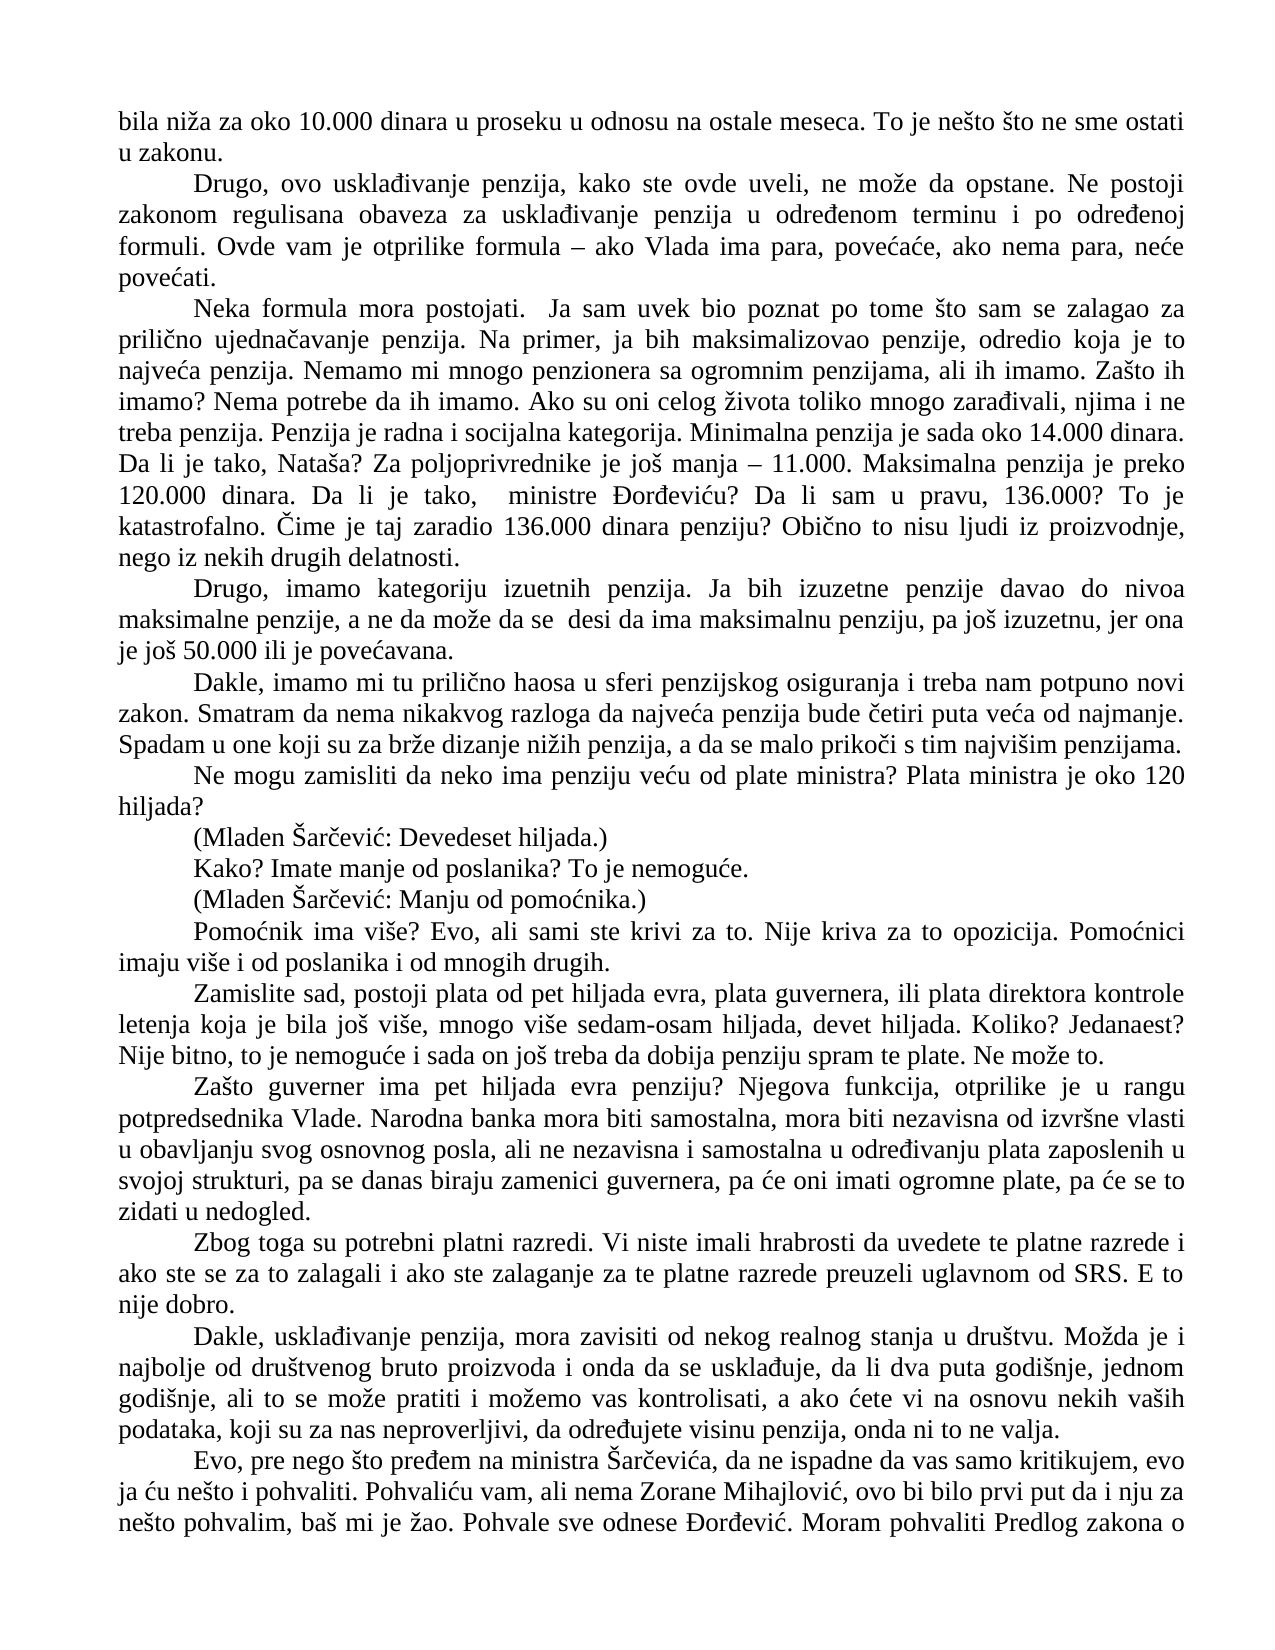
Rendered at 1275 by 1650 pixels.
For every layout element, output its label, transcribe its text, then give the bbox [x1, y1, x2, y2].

text Dakle, usklađivanje penzija, mora zavisiti od nekog realnog stanja u društvu. Možda je i najbolje od društvenog bruto proizvoda i onda da se usklađuje, da li dva puta godišnje, jednom godišnje, ali to se može pratiti i možemo vas kontrolisati, a ako ćete vi na osnovu nekih vaših podataka, koji su za nas neproverljivi, da određujete visinu penzija, onda ni to ne valja. [118, 1320, 1186, 1444]
text Drugo, imamo kategoriju izuetnih penzija. Ja bih izuzetne penzije davao do nivoa maksimalne penzije, a ne da može da se desi da ima maksimalnu penziju, pa još izuzetnu, jer ona je još 50.000 ili je povećavana. [118, 572, 1186, 666]
text Zbog toga su potrebni platni razredi. Vi niste imali hrabrosti da uvedete te platne razrede i ako ste se za to zalagali i ako ste zalaganje za te platne razrede preuzeli uglavnom od SRS. E to nije dobro. [118, 1226, 1186, 1320]
text Neka formula mora postojati. Ja sam uvek bio poznat po tome što sam se zalagao za prilično ujednačavanje penzija. Na primer, ja bih maksimalizovao penzije, odredio koja je to najveća penzija. Nemamo mi mnogo penzionera sa ogromnim penzijama, ali ih imamo. Zašto ih imamo? Nema potrebe da ih imamo. Ako su oni celog života toliko mnogo zarađivali, njima i ne treba penzija. Penzija je radna i socijalna kategorija. Minimalna penzija je sada oko 14.000 dinara. Da li je tako, Nataša? Za poljoprivrednike je još manja – 11.000. Maksimalna penzija je preko 120.000 dinara. Da li je tako, ministre Đorđeviću? Da li sam u pravu, 136.000? To je katastrofalno. Čime je taj zaradio 136.000 dinara penziju? Obično to nisu ljudi iz proizvodnje, nego iz nekih drugih delatnosti. [118, 292, 1186, 572]
text Dakle, imamo mi tu prilično haosa u sferi penzijskog osiguranja i treba nam potpuno novi zakon. Smatram da nema nikakvog razloga da najveća penzija bude četiri puta veća od najmanje. Spadam u one koji su za brže dizanje nižih penzija, a da se malo prikoči s tim najvišim penzijama. [118, 666, 1186, 759]
text Pomoćnik ima više? Evo, ali sami ste krivi za to. Nije kriva za to opozicija. Pomoćnici imaju više i od poslanika i od mnogih drugih. [118, 915, 1186, 977]
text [118, 105, 1186, 167]
text (Mladen Šarčević: Manju od pomoćnika.) [118, 884, 1186, 915]
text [118, 1444, 1186, 1538]
text Zamislite sad, postoji plata od pet hiljada evra, plata guvernera, ili plata direktora kontrole letenja koja je bila još više, mnogo više sedam-osam hiljada, devet hiljada. Koliko? Jedanaest? Nije bitno, to je nemoguće i sada on još treba da dobija penziju spram te plate. Ne može to. [118, 977, 1186, 1071]
text (Mladen Šarčević: Devedeset hiljada.) [118, 821, 1186, 852]
text Zašto guverner ima pet hiljada evra penziju? Njegova funkcija, otprilike je u rangu potpredsednika Vlade. Narodna banka mora biti samostalna, mora biti nezavisna od izvršne vlasti u obavljanju svog osnovnog posla, ali ne nezavisna i samostalna u određivanju plata zaposlenih u svojoj strukturi, pa se danas biraju zamenici guvernera, pa će oni imati ogromne plate, pa će se to zidati u nedogled. [118, 1071, 1186, 1226]
text Kako? Imate manje od poslanika? To je nemoguće. [118, 852, 1186, 884]
text Ne mogu zamisliti da neko ima penziju veću od plate ministra? Plata ministra je oko 120 hiljada? [118, 759, 1186, 821]
text Drugo, ovo usklađivanje penzija, kako ste ovde uveli, ne može da opstane. Ne postoji zakonom regulisana obaveza za usklađivanje penzija u određenom terminu i po određenoj formuli. Ovde vam je otprilike formula – ako Vlada ima para, povećaće, ako nema para, neće povećati. [118, 167, 1186, 292]
